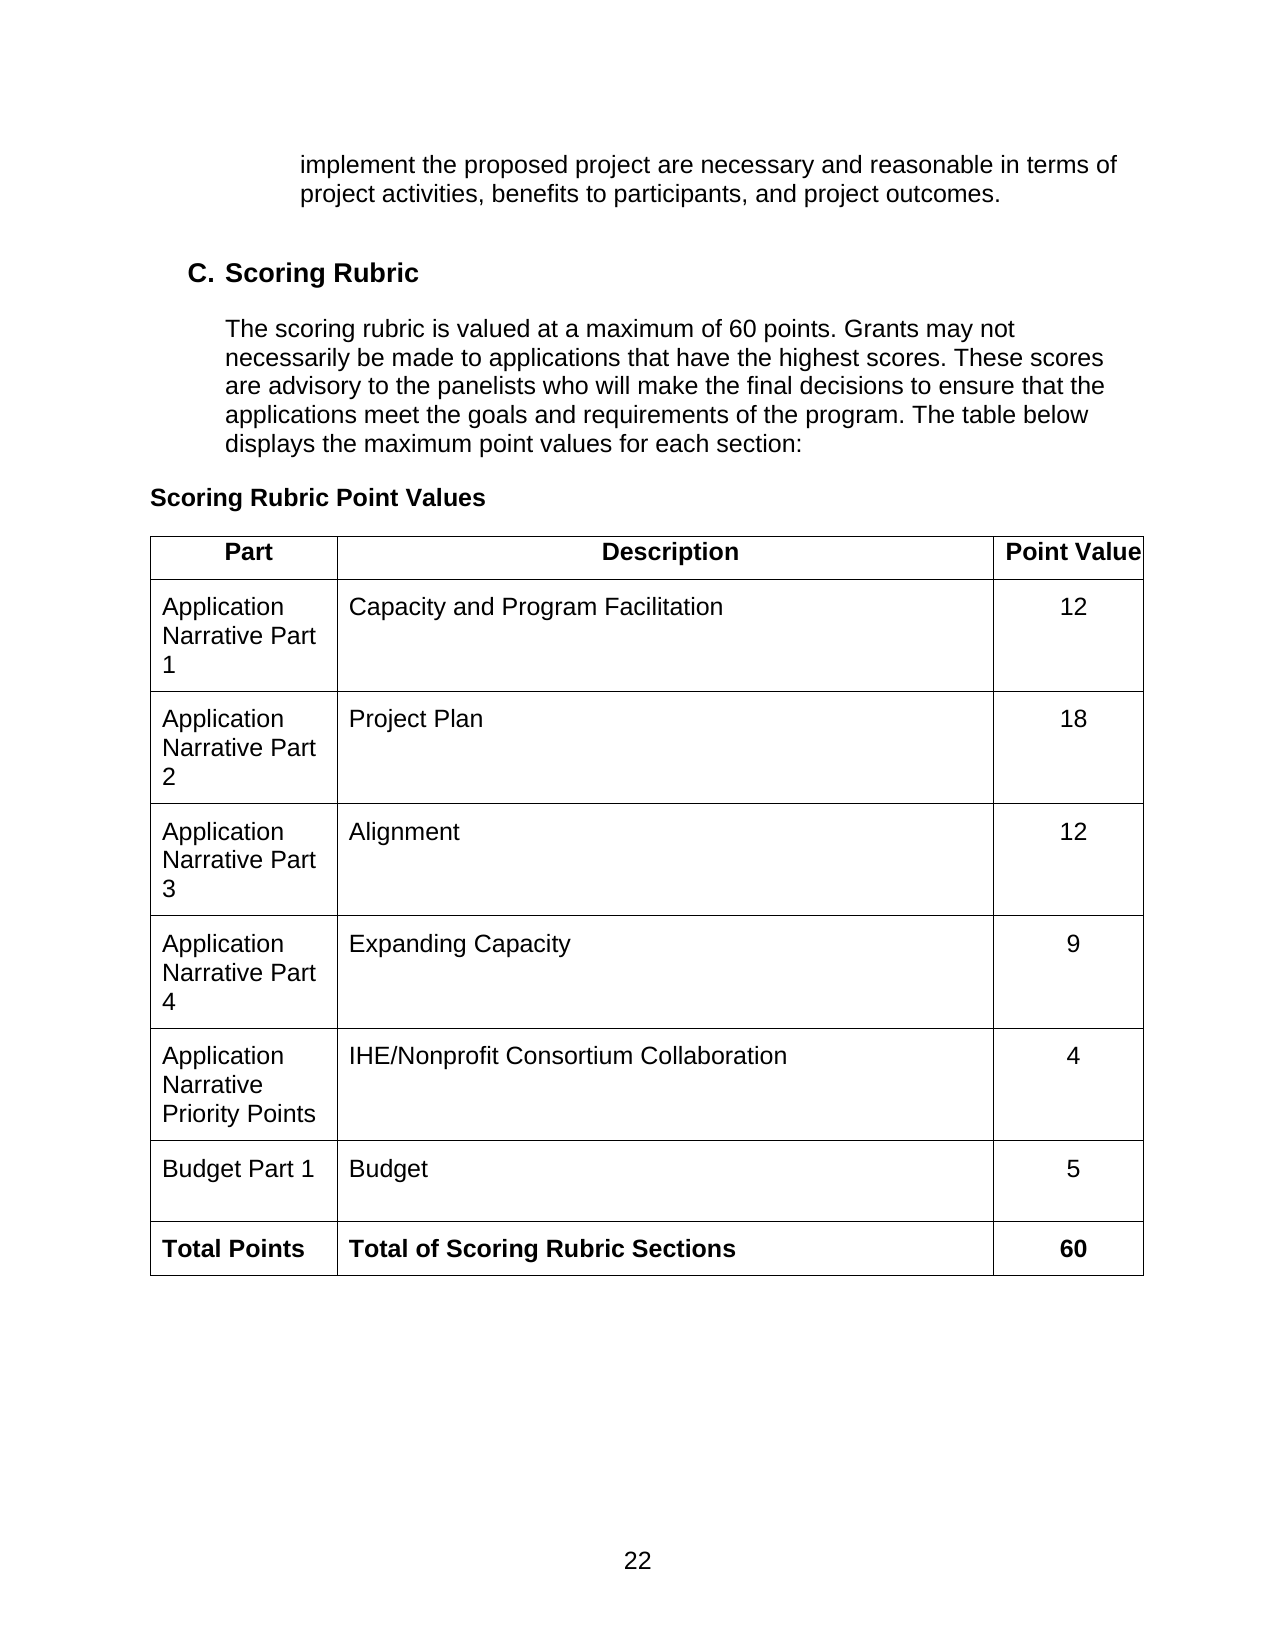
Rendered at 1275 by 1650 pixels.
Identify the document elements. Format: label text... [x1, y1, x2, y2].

table_cell Application Narrative Part 4 [151, 916, 337, 1028]
table_cell 60 [994, 1222, 1143, 1275]
table_header Description [338, 537, 993, 578]
table_cell Application Narrative Part 1 [151, 580, 337, 691]
table_cell Application Narrative Priority Points [151, 1029, 337, 1140]
table_cell 4 [994, 1029, 1143, 1140]
table_cell 12 [994, 580, 1143, 691]
subtitle Scoring Rubric [187, 257, 1125, 289]
table_cell 12 [994, 804, 1143, 915]
subtitle Scoring Rubric Point Values [150, 482, 1125, 511]
text The scoring rubric is valued at a maximum of 60 points. Grants may not necessarily be made to applications that have the highest scores. These scores are advisory to the panelists who will make the final decisions to ensure that the applications meet the goals and requirements of the program. The table below displays the maximum point values for each section: [225, 314, 1134, 457]
table_cell Budget Part 1 [151, 1141, 337, 1221]
table_cell IHE/Nonprofit Consortium Collaboration [338, 1029, 993, 1140]
table_cell 18 [994, 692, 1143, 803]
table_cell Expanding Capacity [338, 916, 993, 1028]
table_cell Total Points [151, 1222, 337, 1275]
table_cell Budget [338, 1141, 993, 1221]
table_header Point Value [994, 537, 1143, 578]
table_cell Total of Scoring Rubric Sections [338, 1222, 993, 1275]
table_cell 5 [994, 1141, 1143, 1221]
table_cell Alignment [338, 804, 993, 915]
table_cell Capacity and Program Facilitation [338, 580, 993, 691]
table_cell Application Narrative Part 2 [151, 692, 337, 803]
table_header Part [151, 537, 337, 578]
table_cell 9 [994, 916, 1143, 1028]
table_cell Application Narrative Part 3 [151, 804, 337, 915]
table_cell Project Plan [338, 692, 993, 803]
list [262, 150, 1125, 207]
